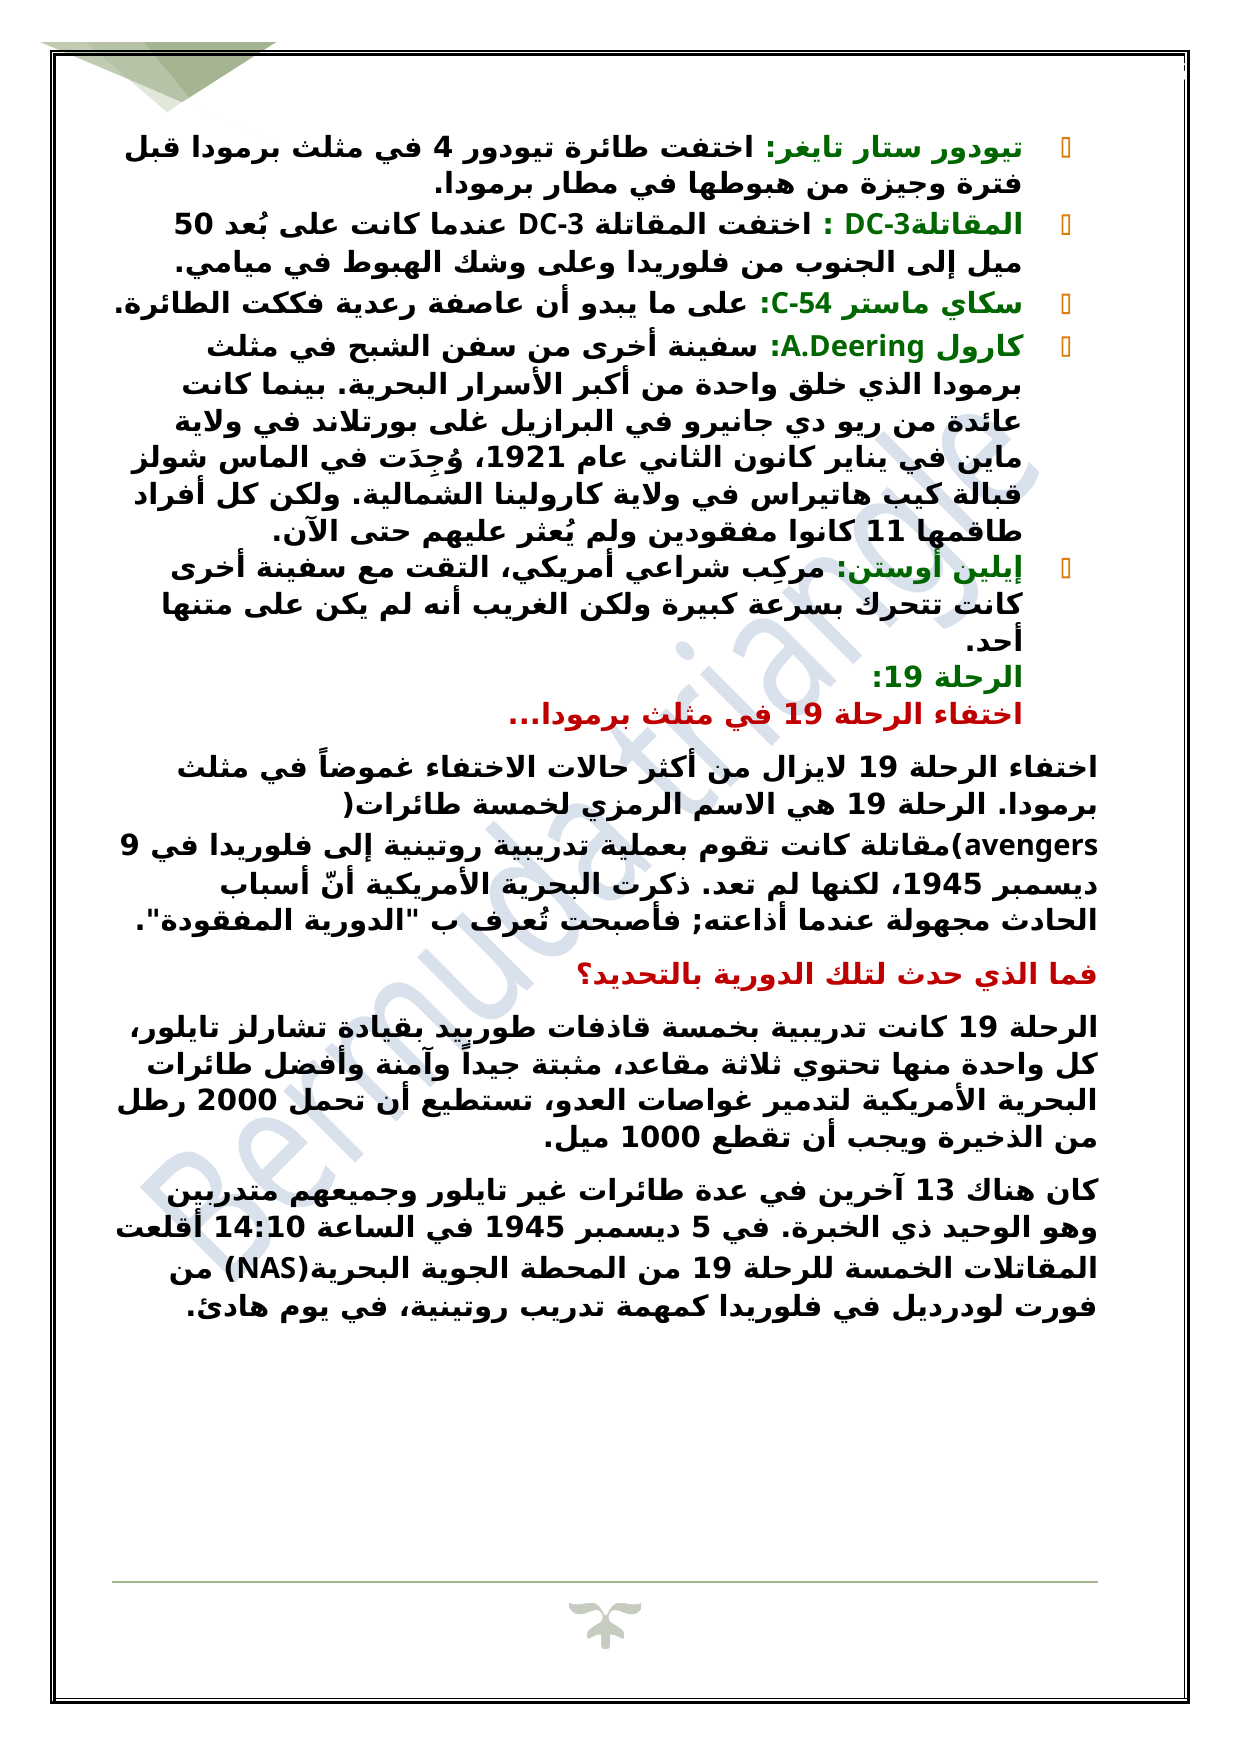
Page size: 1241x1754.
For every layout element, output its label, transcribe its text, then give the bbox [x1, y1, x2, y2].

list سكاي ماستر C-54: على ما يبدو أن عاصفة رعدية فككت الطائرة. [112, 282, 1061, 322]
list تيودور ستار تايغر: اختفت طائرة تيودور 4 في مثلث برمودا قبل فترة وجيزة من هبوطها في مطار برمودا. [112, 130, 1061, 201]
picture [56, 56, 277, 206]
text كان هناك 13 آخرين في عدة طائرات غير تايلور وجميعهم متدربين وهو الوحيد ذي الخبرة. في 5 ديسمبر 1945 في الساعة 14:10 أقلعت المقاتلات الخمسة للرحلة 19 من المحطة الجوية البحرية(NAS) من فورت لودرديل في فلوريدا كمهمة تدريب روتينية، في يوم هادئ. [112, 1174, 1098, 1323]
list الرحلة 19: [112, 661, 1023, 695]
list المقاتلةDC-3 : اختفت المقاتلة DC-3 عندما كانت على بُعد 50 ميل إلى الجنوب من فلوريدا وعلى وشك الهبوط في ميامي. [112, 203, 1061, 279]
picture [52, 52, 277, 206]
list إيلين أوستن: مركِب شراعي أمريكي، التقت مع سفينة أخرى كانت تتحرك بسرعة كبيرة ولكن الغريب أنه لم يكن على متنها أحد. [112, 551, 1061, 658]
text الرحلة 19 كانت تدريبية بخمسة قاذفات طوربيد بقيادة تشارلز تايلور، كل واحدة منها تحتوي ثلاثة مقاعد، مثبتة جيداً وآمنة وأفضل طائرات البحرية الأمريكية لتدمير غواصات العدو، تستطيع أن تحمل 2000 رطل من الذخيرة ويجب أن تقطع 1000 ميل. [112, 1010, 1098, 1154]
picture [40, 42, 277, 206]
list اختفاء الرحلة 19 في مثلث برمودا... [112, 697, 1023, 731]
text اختفاء الرحلة 19 لايزال من أكثر حالات الاختفاء غموضاً في مثلث برمودا. الرحلة 19 هي الاسم الرمزي لخمسة طائرات(avengers)مقاتلة كانت تقوم بعملية تدريبية روتينية إلى فلوريدا في 9 ديسمبر 1945، لكنها لم تعد. ذكرت البحرية الأمريكية أنّ أسباب الحادث مجهولة عندما أذاعته; فأصبحت تُعرف ب "الدورية المفقودة". [112, 751, 1098, 938]
text فما الذي حدث لتلك الدورية بالتحديد؟ [112, 957, 1098, 991]
list كارول A.Deering: سفينة أخرى من سفن الشبح في مثلث برمودا الذي خلق واحدة من أكبر الأسرار البحرية. بينما كانت عائدة من ريو دي جانيرو في البرازيل غلى بورتلاند في ولاية ماين في يناير كانون الثاني عام 1921، وُجِدَت في الماس شولز قبالة كيب هاتيراس في ولاية كارولينا الشمالية. ولكن كل أفراد طاقمها 11 كانوا مفقودين ولم يُعثر عليهم حتى الآن. [112, 325, 1061, 548]
